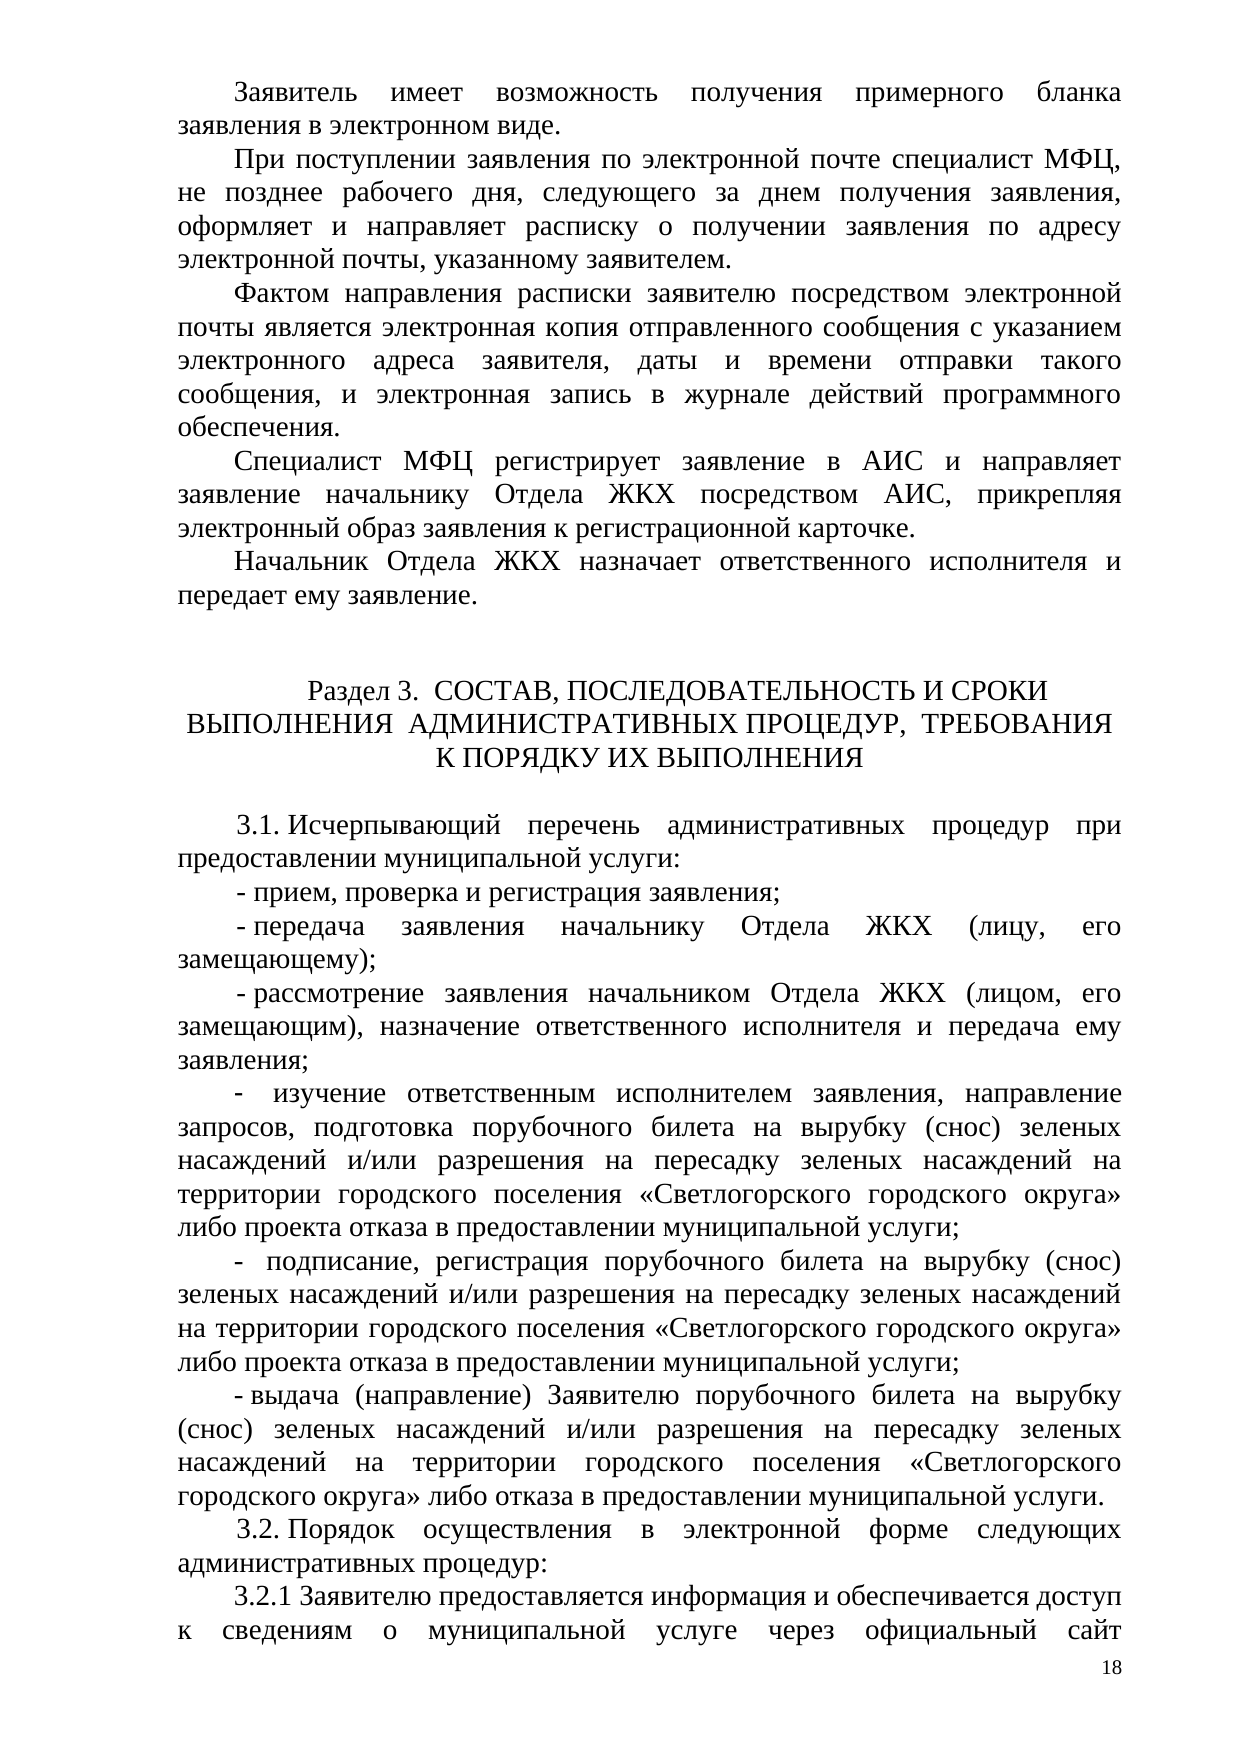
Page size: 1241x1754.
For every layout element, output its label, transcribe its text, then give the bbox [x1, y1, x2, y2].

text Заявитель имеет возможность получения примерного бланка заявления в электронном виде. [177, 74, 1122, 141]
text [177, 1578, 1122, 1646]
text - подписание, регистрация порубочного билета на вырубку (снос) зеленых насаждений и/или разрешения на пересадку зеленых насаждений на территории городского поселения «Светлогорского городского округа» либо проекта отказа в предоставлении муниципальной услуги; [177, 1243, 1122, 1377]
text - рассмотрение заявления начальником Отдела ЖКХ (лицом, его замещающим), назначение ответственного исполнителя и передача ему заявления; [177, 975, 1122, 1075]
text Начальник Отдела ЖКХ назначает ответственного исполнителя и передает ему заявление. [177, 543, 1122, 611]
text Специалист МФЦ регистрирует заявление в АИС и направляет заявление начальнику Отдела ЖКХ посредством АИС, прикрепляя электронный образ заявления к регистрационной карточке. [177, 443, 1122, 543]
text - выдача (направление) Заявителю порубочного билета на вырубку (снос) зеленых насаждений и/или разрешения на пересадку зеленых насаждений на территории городского поселения «Светлогорского городского округа» либо отказа в предоставлении муниципальной услуги. [177, 1377, 1122, 1511]
text - прием, проверка и регистрация заявления; [177, 874, 1122, 908]
text - изучение ответственным исполнителем заявления, направление запросов, подготовка порубочного билета на вырубку (снос) зеленых насаждений и/или разрешения на пересадку зеленых насаждений на территории городского поселения «Светлогорского городского округа» либо проекта отказа в предоставлении муниципальной услуги; [177, 1075, 1122, 1243]
text 3.1. Исчерпывающий перечень административных процедур при предоставлении муниципальной услуги: [177, 807, 1122, 874]
text При поступлении заявления по электронной почте специалист МФЦ, не позднее рабочего дня, следующего за днем получения заявления, оформляет и направляет расписку о получении заявления по адресу электронной почты, указанному заявителем. [177, 141, 1122, 275]
text Фактом направления расписки заявителю посредством электронной почты является электронная копия отправленного сообщения с указанием электронного адреса заявителя, даты и времени отправки такого сообщения, и электронная запись в журнале действий программного обеспечения. [177, 275, 1122, 443]
text 3.2. Порядок осуществления в электронной форме следующих административных процедур: [177, 1511, 1122, 1578]
text - передача заявления начальнику Отдела ЖКХ (лицу, его замещающему); [177, 908, 1122, 975]
text Раздел 3. СОСТАВ, ПОСЛЕДОВАТЕЛЬНОСТЬ И СРОКИ ВЫПОЛНЕНИЯ АДМИНИСТРАТИВНЫХ ПРОЦЕДУР, ТРЕБОВАНИЯ К ПОРЯДКУ ИХ ВЫПОЛНЕНИЯ [177, 673, 1122, 773]
